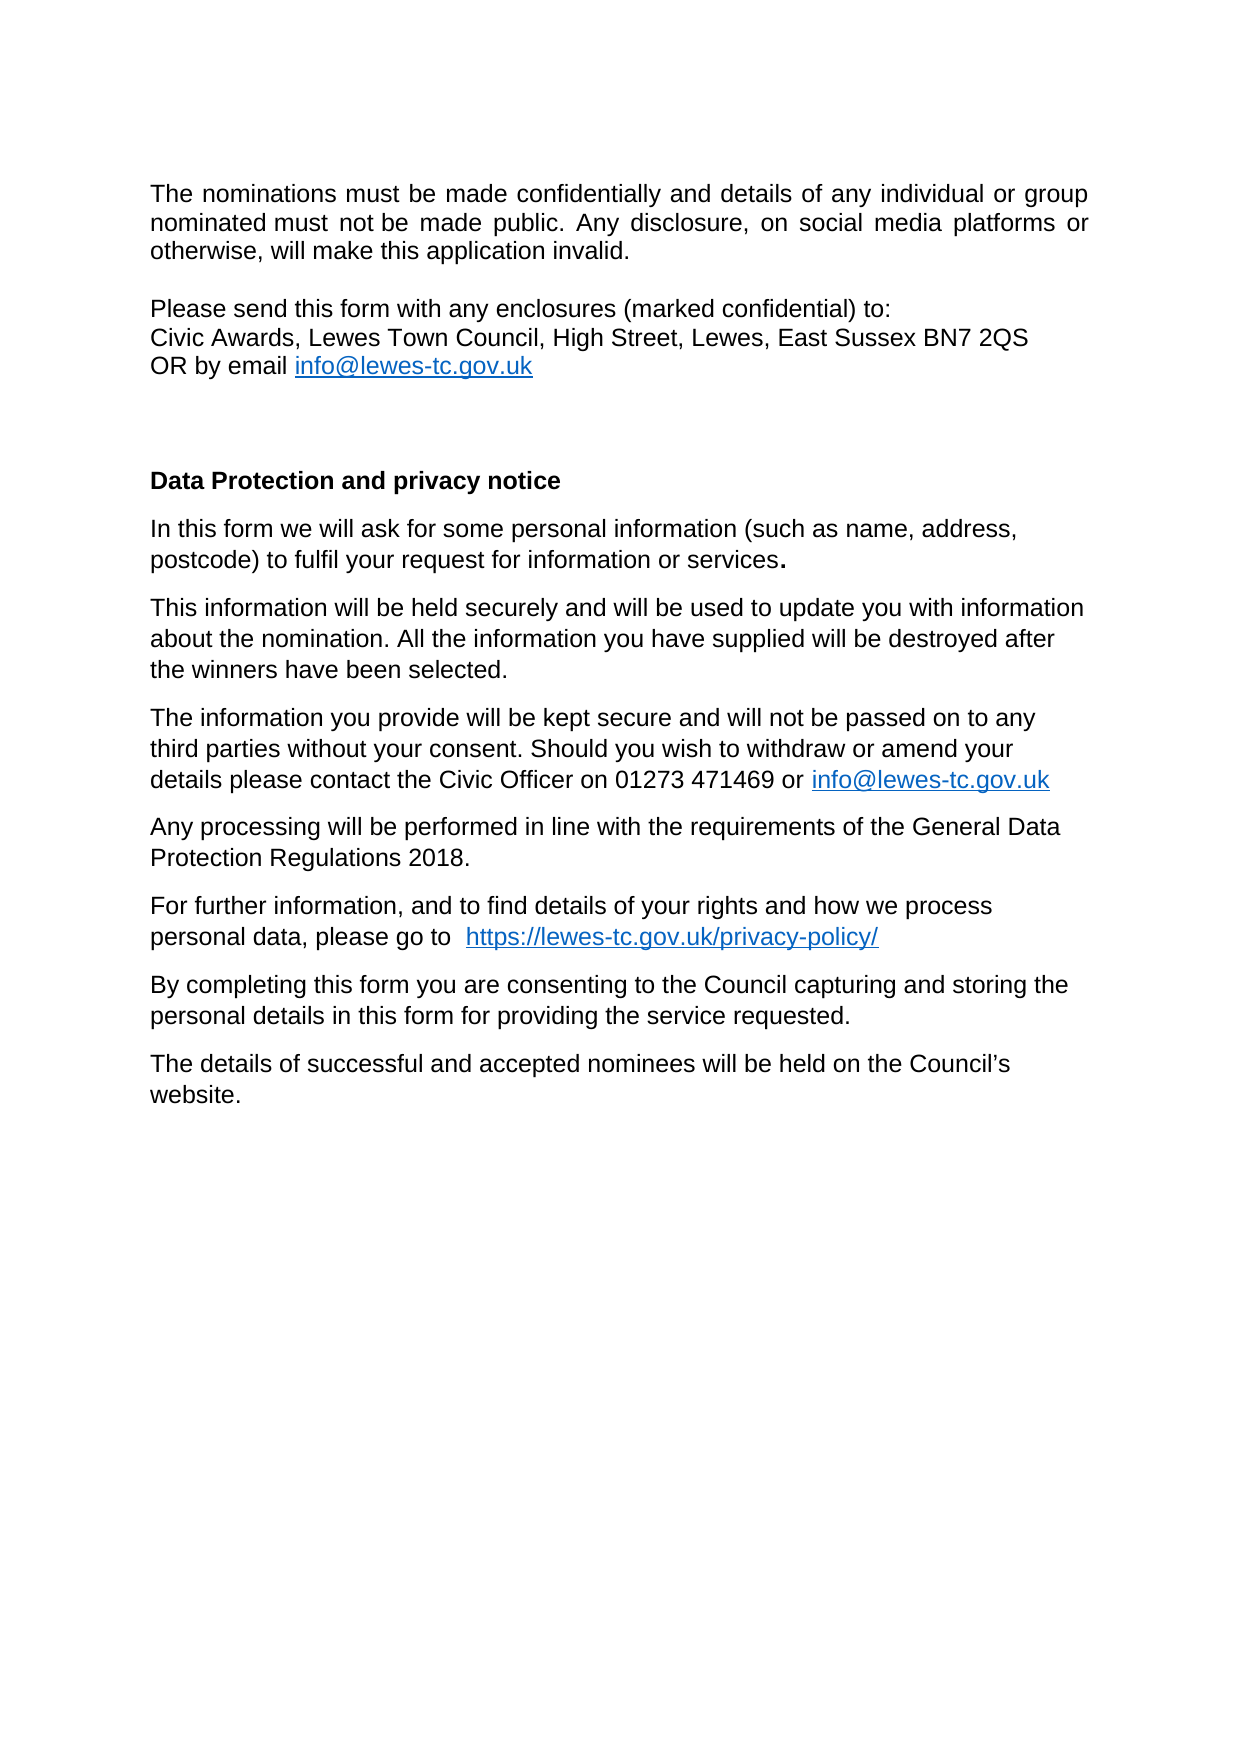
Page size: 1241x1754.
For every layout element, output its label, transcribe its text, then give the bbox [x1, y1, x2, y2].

text This information will be held securely and will be used to update you with information about the nomination. All the information you have supplied will be destroyed after the winners have been selected. [150, 593, 1090, 683]
text In this form we will ask for some personal information (such as name, address, postcode) to fulfil your request for information or services. [150, 514, 1090, 574]
text The details of successful and accepted nominees will be held on the Council’s website. [150, 1048, 1090, 1108]
text For further information, and to find details of your rights and how we process personal data, please go to https://lewes-tc.gov.uk/privacy-policy/ [150, 891, 1090, 951]
text Please send this form with any enclosures (marked confidential) to: [150, 294, 1090, 322]
text Civic Awards, Lewes Town Council, High Street, Lewes, East Sussex BN7 2QS [150, 322, 1090, 351]
text The information you provide will be kept secure and will not be passed on to any third parties without your consent. Should you wish to withdraw or amend your details please contact the Civic Officer on 01273 471469 or info@lewes-tc.gov.uk [150, 702, 1090, 793]
text The nominations must be made confidentially and details of any individual or group nominated must not be made public. Any disclosure, on social media platforms or otherwise, will make this application invalid. [150, 179, 1090, 265]
text Any processing will be performed in line with the requirements of the General Data Protection Regulations 2018. [150, 812, 1090, 872]
text Data Protection and privacy notice [150, 466, 1090, 495]
text OR by email info@lewes-tc.gov.uk [150, 351, 1090, 380]
text By completing this form you are consenting to the Council capturing and storing the personal details in this form for providing the service requested. [150, 970, 1090, 1029]
